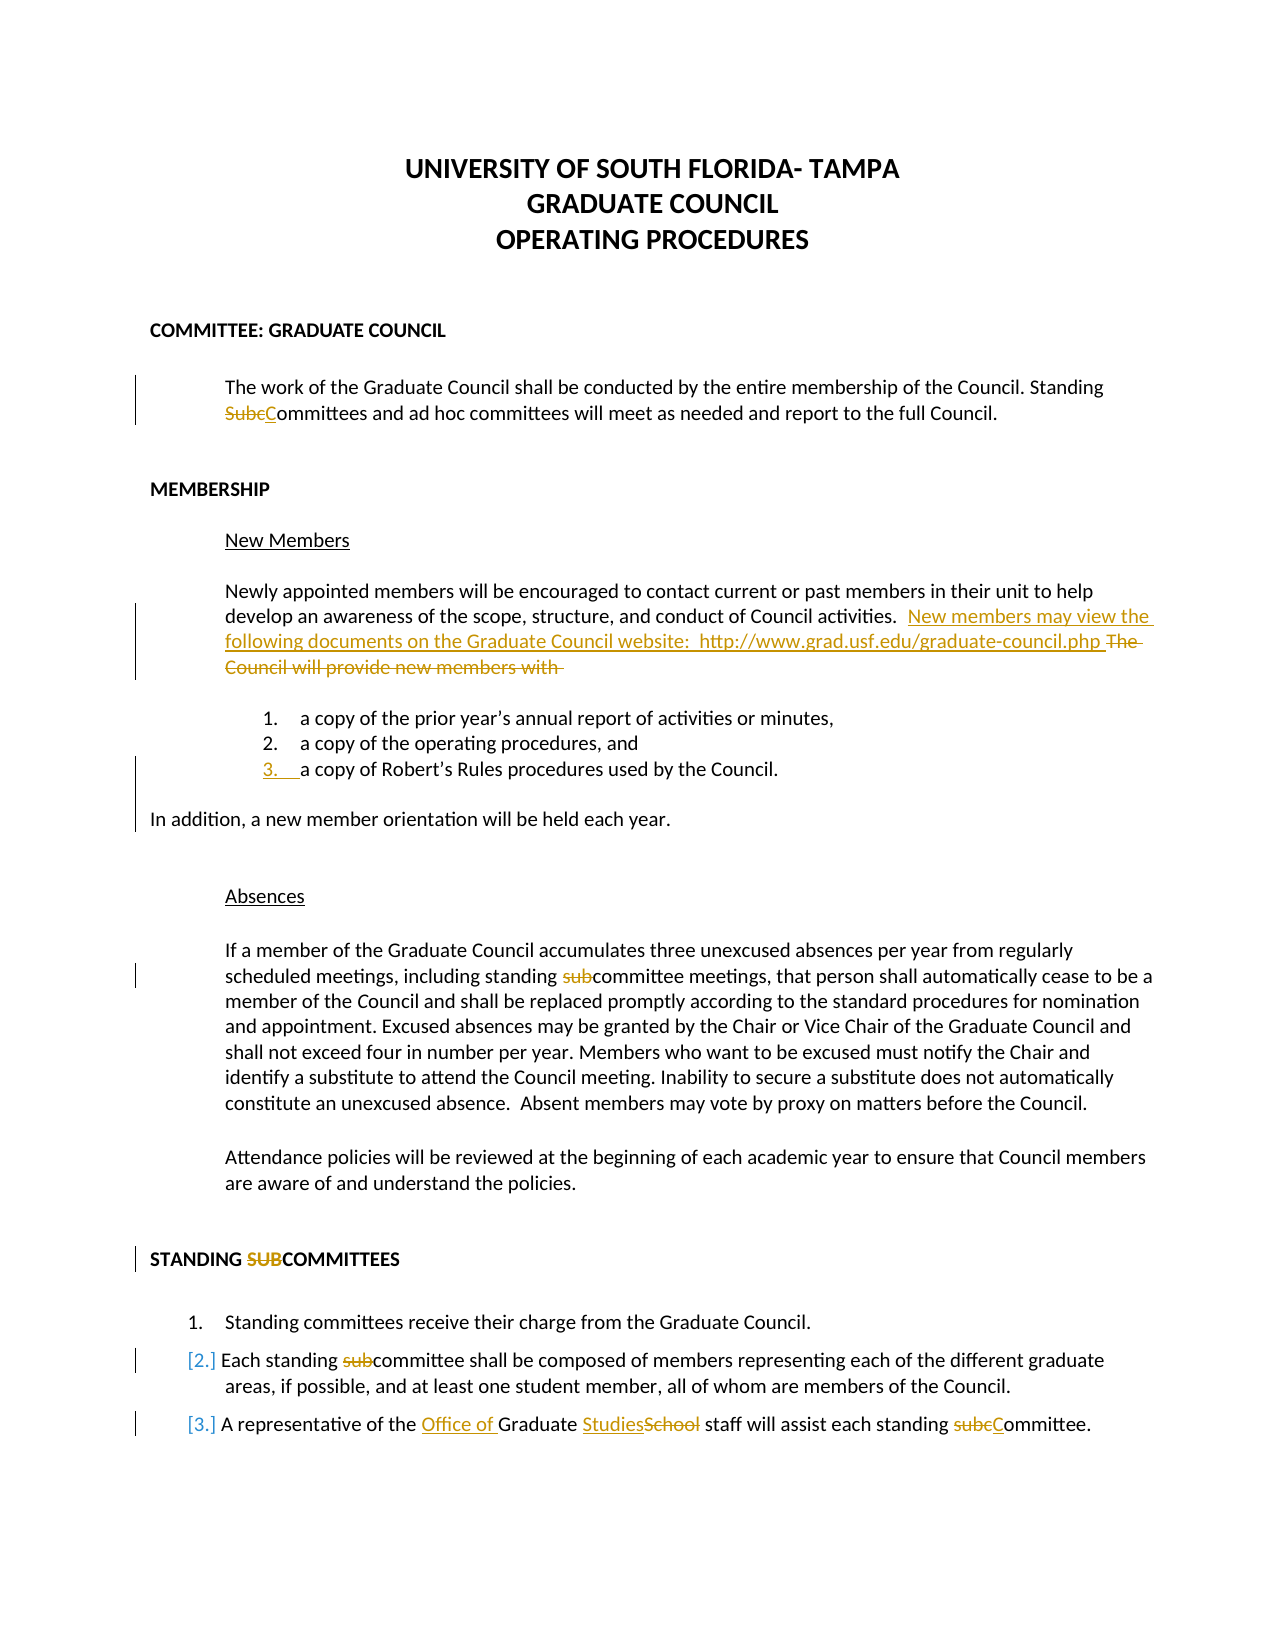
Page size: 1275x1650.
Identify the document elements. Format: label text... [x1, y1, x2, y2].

list a copy of the prior year’s annual report of activities or minutes, [262, 705, 1155, 730]
text OPERATING PROCEDURES [150, 221, 1155, 257]
text MEMBERSHIP [150, 476, 1155, 502]
text Attendance policies will be reviewed at the beginning of each academic year to ensure that Council members are aware of and understand the policies. [225, 1144, 1155, 1195]
text The work of the Graduate Council shall be conducted by the entire membership of the Council. Standing ommittees and ad hoc committees will meet as needed and report to the full Council. [225, 374, 1174, 425]
title UNIVERSITY OF SOUTH FLORIDA- TAMPA [150, 150, 1155, 186]
list Standing committees receive their charge from the Graduate Council. [187, 1309, 1155, 1335]
text GRADUATE COUNCIL [150, 186, 1155, 221]
text Absences [150, 883, 1155, 908]
list a copy of the operating procedures, and [262, 730, 1155, 756]
list Each standing committee shall be composed of members representing each of the different graduate areas, if possible, and at least one student member, all of whom are members of the Council. [187, 1347, 1155, 1398]
list In addition, a new member orientation will be held each year. [150, 807, 1155, 832]
subtitle COMMITTEE: GRADUATE COUNCIL [150, 317, 1155, 343]
list A representative of the Graduate staff will assist each standing ommittee. [187, 1411, 1155, 1436]
text STANDING COMMITTEES [150, 1246, 1155, 1272]
text New Members [150, 527, 1155, 552]
list a copy of Robert’s Rules procedures used by the Council. [262, 756, 1155, 781]
text Newly appointed members will be encouraged to contact current or past members in their unit to help develop an awareness of the scope, structure, and conduct of Council activities. [225, 578, 1155, 679]
text If a member of the Graduate Council accumulates three unexcused absences per year from regularly scheduled meetings, including standing committee meetings, that person shall automatically cease to be a member of the Council and shall be replaced promptly according to the standard procedures for nomination and appointment. Excused absences may be granted by the Chair or Vice Chair of the Graduate Council and shall not exceed four in number per year. Members who want to be excused must notify the Chair and identify a substitute to attend the Council meeting. Inability to secure a substitute does not automatically constitute an unexcused absence. Absent members may vote by proxy on matters before the Council. [225, 937, 1155, 1115]
